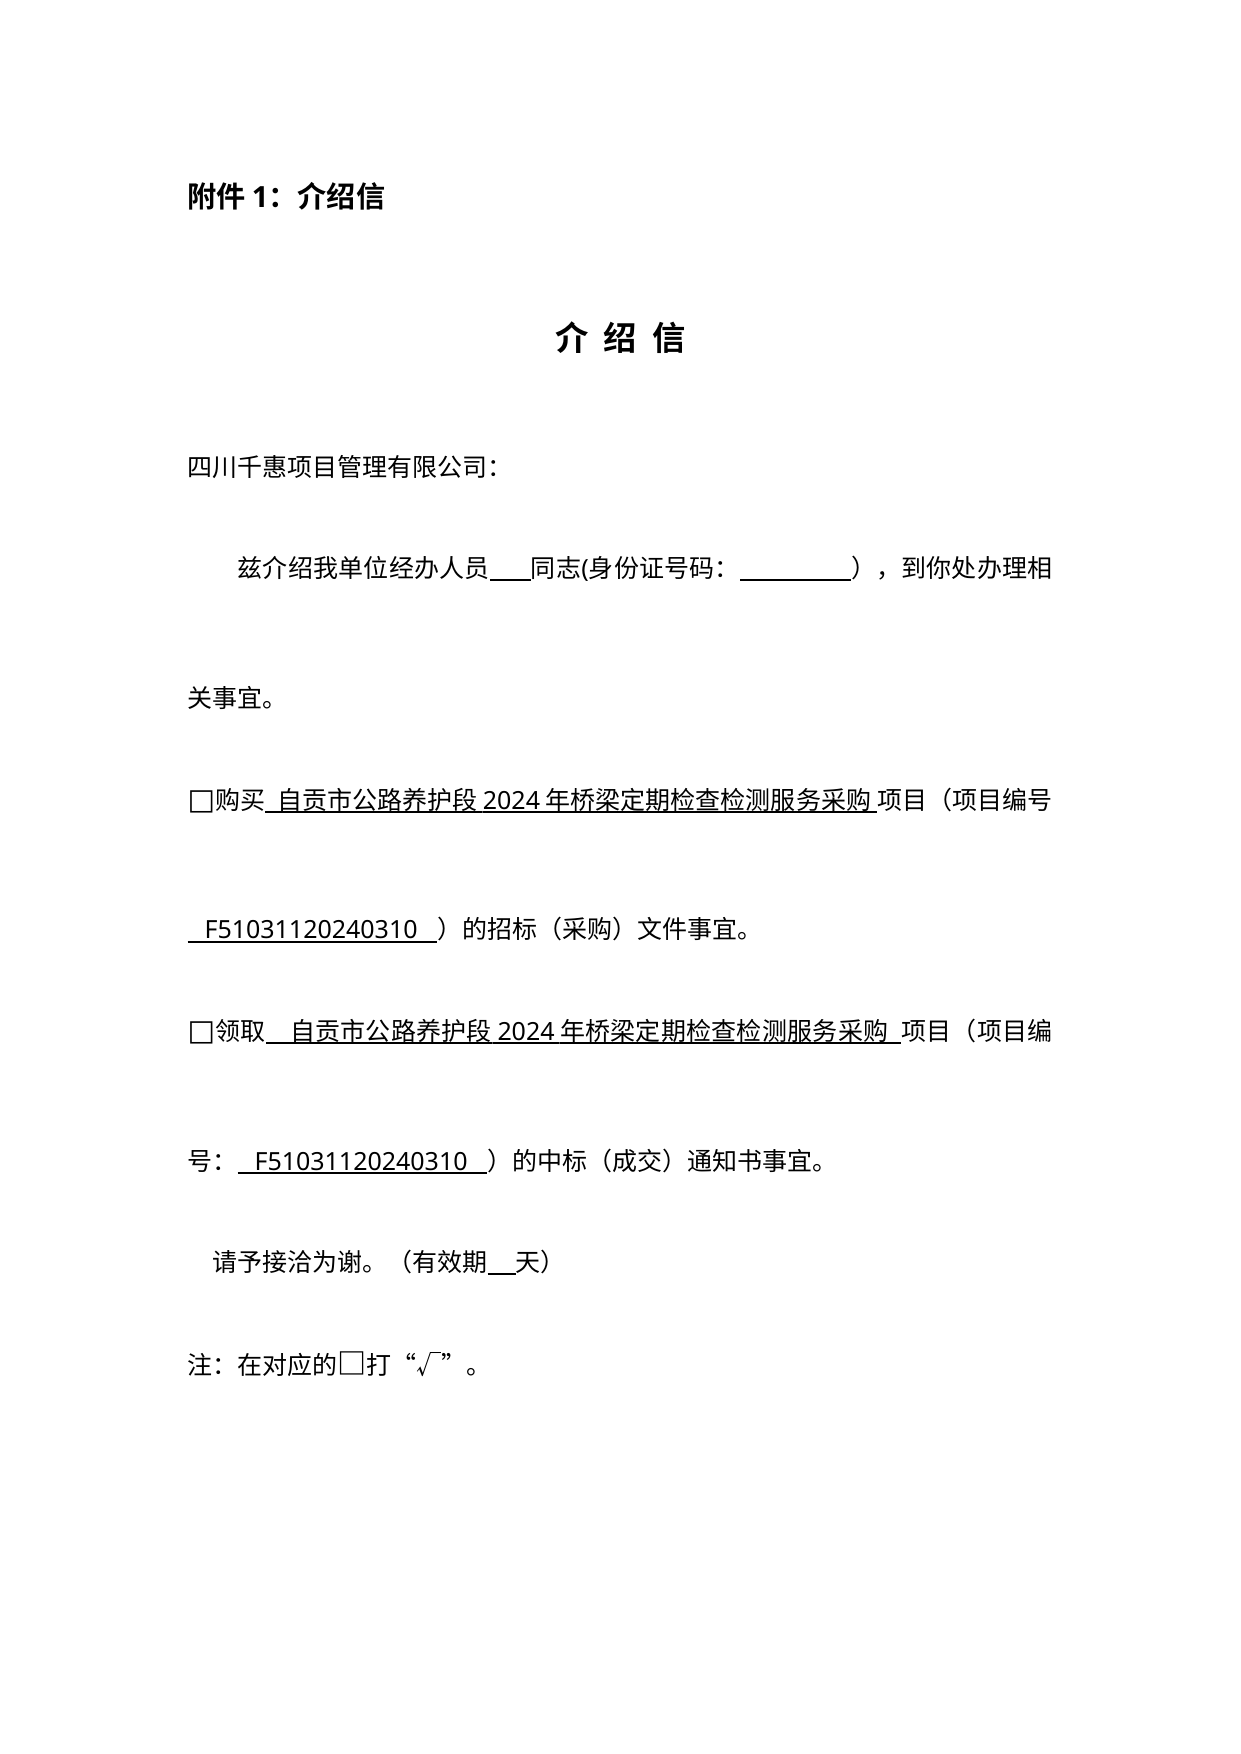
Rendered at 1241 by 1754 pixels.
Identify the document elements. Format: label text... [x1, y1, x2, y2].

text □领取 自贡市公路养护段2024年桥梁定期检查检测服务采购 项目（项目编号： F51031120240310 ）的中标（成交）通知书事宜。 [187, 997, 1053, 1192]
text 介 绍 信 [187, 303, 1053, 368]
text 兹介绍我单位经办人员 同志(身份证号码： ），到你处办理相关事宜。 [187, 534, 1053, 729]
subtitle 附件1：介绍信 [187, 162, 1053, 227]
text 四川千惠项目管理有限公司： [187, 433, 1053, 498]
text 请予接洽为谢。（有效期 天） [187, 1228, 1053, 1293]
text □购买 自贡市公路养护段2024年桥梁定期检查检测服务采购 项目（项目编号： F51031120240310 ）的招标（采购）文件事宜。 [187, 765, 1053, 960]
text 注：在对应的□打“√”。 [187, 1329, 1053, 1394]
